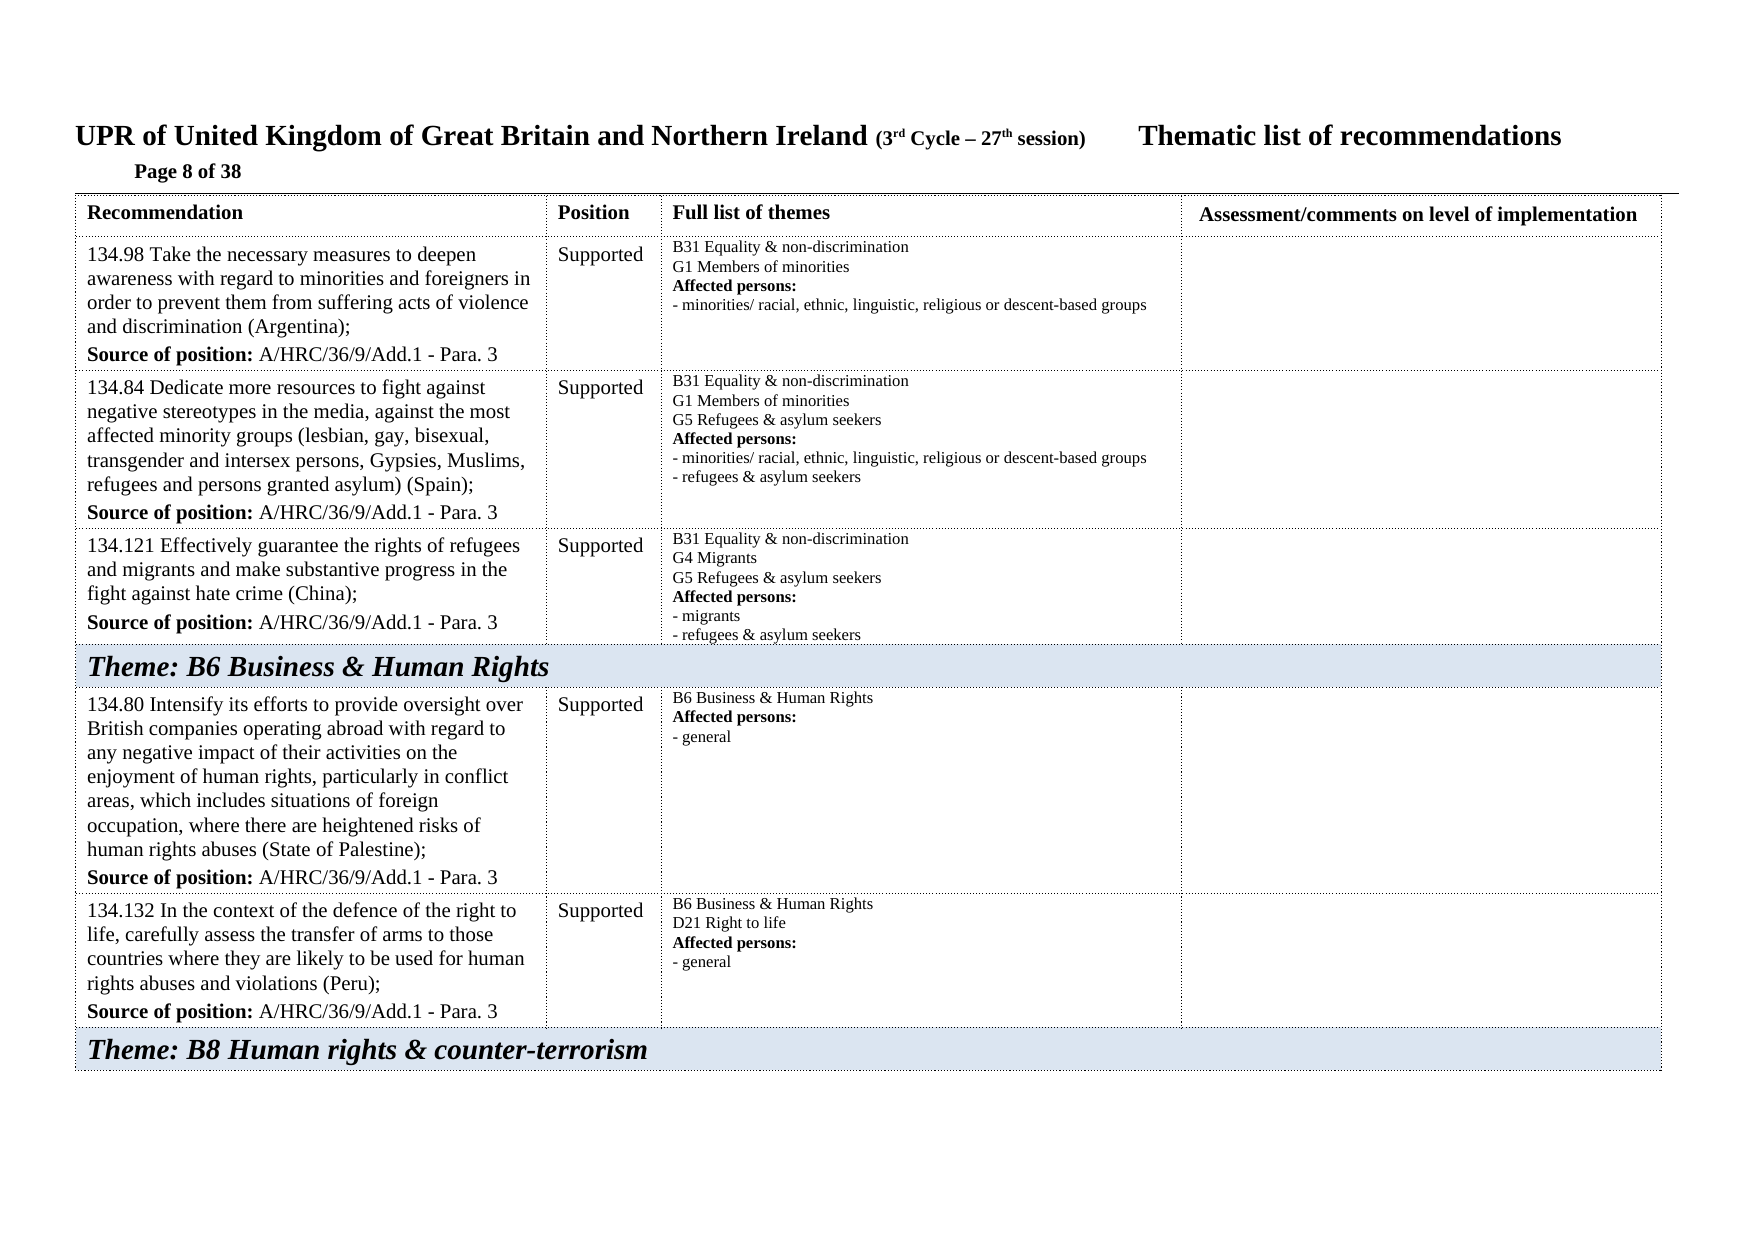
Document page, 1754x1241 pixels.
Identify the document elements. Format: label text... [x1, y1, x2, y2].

table_cell Supported [546, 528, 661, 644]
table_cell B6 Business & Human Rights Affected persons: - general [661, 687, 1182, 893]
table_cell 134.80 Intensify its efforts to provide oversight over British companies operating abroad with regard to any negative impact of their activities on the enjoyment of human rights, particularly in conflict areas, which includes situations of foreign occupation, where there are heightened risks of human rights abuses (State of Palestine); Source of position: A/HRC/36/9/Add.1 - Para. 3 [76, 687, 546, 893]
table_header Full list of themes [661, 195, 1182, 236]
table_cell [1182, 236, 1661, 370]
table_cell [1182, 370, 1661, 528]
table_cell B31 Equality & non-discrimination G4 Migrants G5 Refugees & asylum seekers Affected persons: - migrants - refugees & asylum seekers [661, 528, 1182, 644]
table_cell Supported [546, 236, 661, 370]
table_cell [1182, 893, 1661, 1027]
table_cell [1182, 528, 1661, 644]
table_cell 134.84 Dedicate more resources to fight against negative stereotypes in the media, against the most affected minority groups (lesbian, gay, bisexual, transgender and intersex persons, Gypsies, Muslims, refugees and persons granted asylum) (Spain); Source of position: A/HRC/36/9/Add.1 - Para. 3 [76, 370, 546, 528]
table_header Assessment/comments on level of implementation [1182, 195, 1661, 236]
table_cell 134.132 In the context of the defence of the right to life, carefully assess the transfer of arms to those countries where they are likely to be used for human rights abuses and violations (Peru); Source of position: A/HRC/36/9/Add.1 - Para. 3 [76, 893, 546, 1027]
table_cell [661, 236, 1182, 370]
table_cell B6 Business & Human Rights D21 Right to life Affected persons: - general [661, 893, 1182, 1027]
table_cell 134.98 Take the necessary measures to deepen awareness with regard to minorities and foreigners in order to prevent them from suffering acts of violence and discrimination (Argentina); Source of position: A/HRC/36/9/Add.1 - Para. 3 [76, 236, 546, 370]
table_cell Supported [546, 893, 661, 1027]
table_cell Theme: B6 Business & Human Rights [76, 644, 1661, 687]
table_header Position [546, 195, 661, 236]
table_header Recommendation [76, 195, 546, 236]
table_cell 134.121 Effectively guarantee the rights of refugees and migrants and make substantive progress in the fight against hate crime (China); Source of position: A/HRC/36/9/Add.1 - Para. 3 [76, 528, 546, 644]
table_cell B31 Equality & non-discrimination G1 Members of minorities G5 Refugees & asylum seekers Affected persons: - minorities/ racial, ethnic, linguistic, religious or descent-based groups - refugees & asylum seekers [661, 370, 1182, 528]
table_cell Supported [546, 370, 661, 528]
table_cell [1182, 687, 1661, 893]
table_cell Theme: B8 Human rights & counter-terrorism [76, 1027, 1661, 1070]
table_cell Supported [546, 687, 661, 893]
